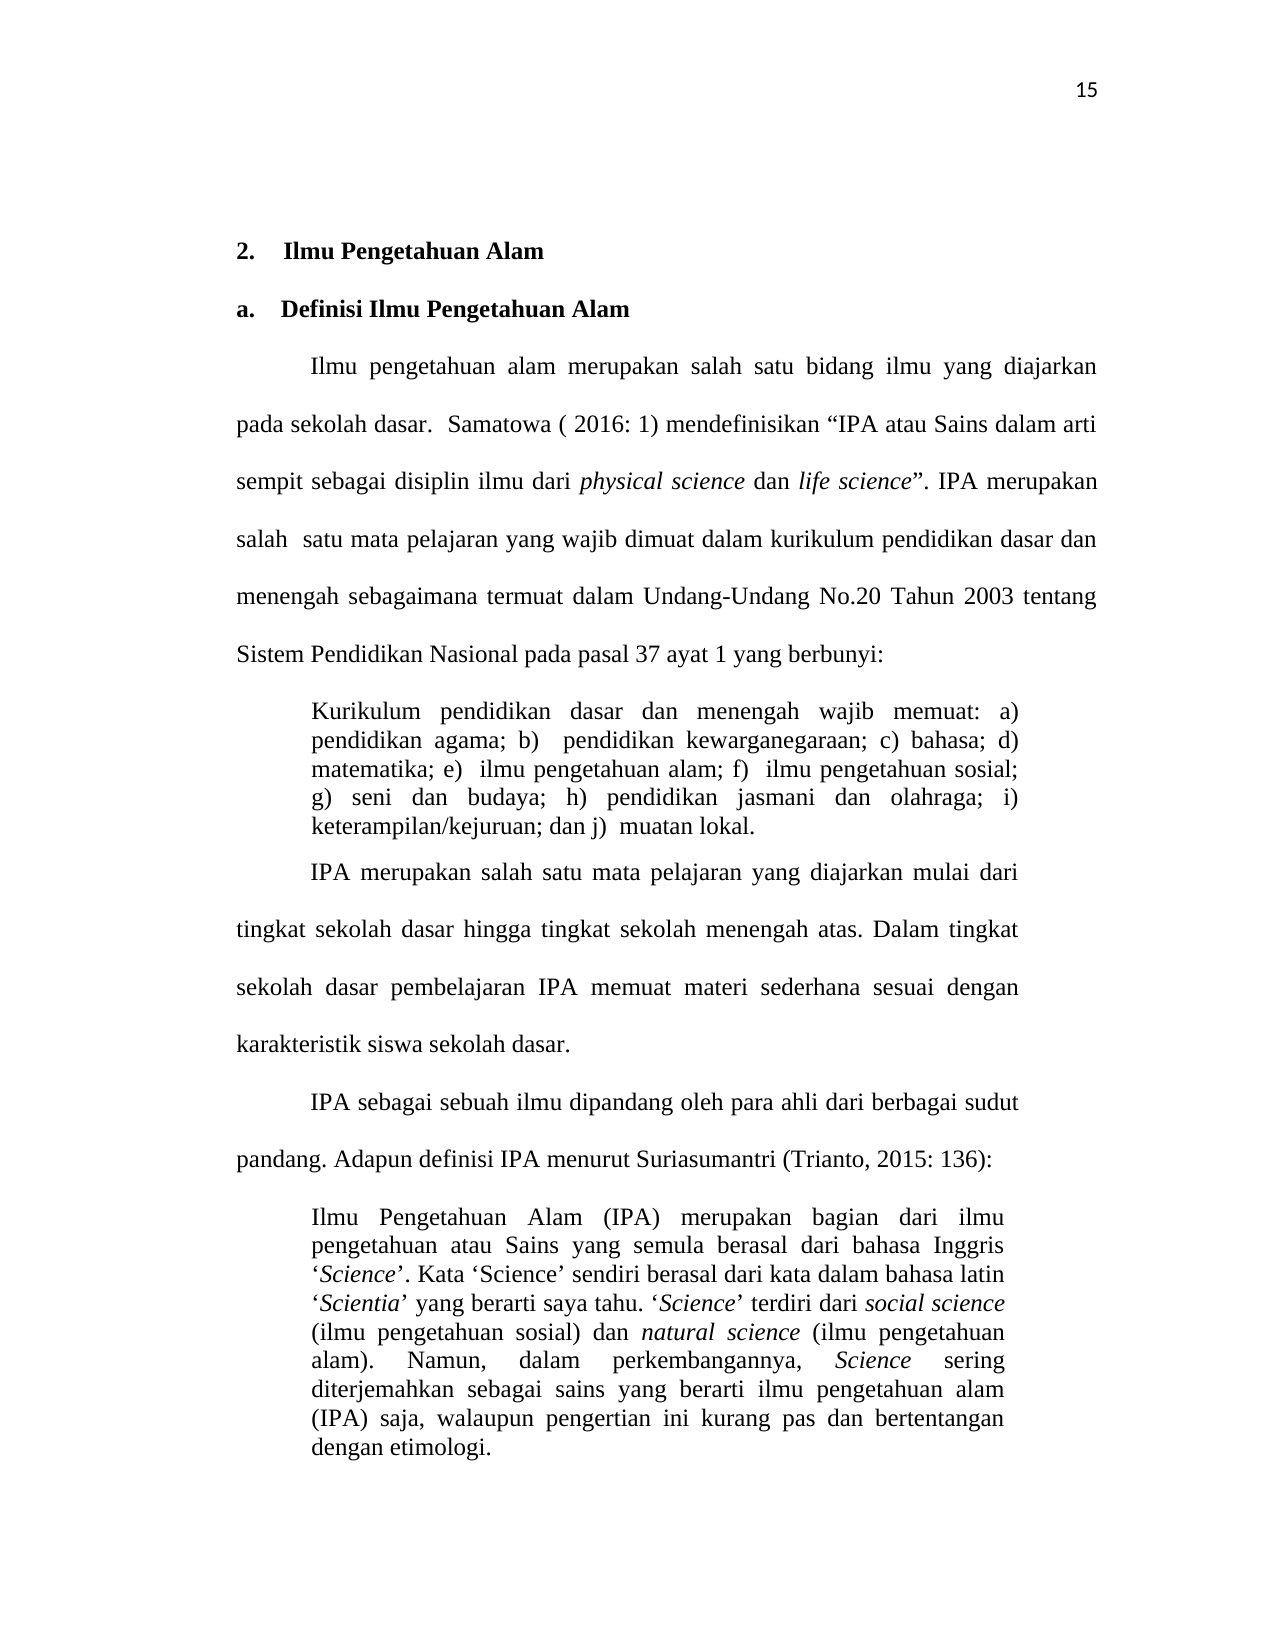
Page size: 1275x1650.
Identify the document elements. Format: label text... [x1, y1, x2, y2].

list Ilmu pengetahuan alam merupakan salah satu bidang ilmu yang diajarkan pada sekolah dasar. Samatowa ( 2016: 1) mendefinisikan “IPA atau Sains dalam arti sempit sebagai disiplin ilmu dari physical science dan life science”. IPA merupakan salah satu mata pelajaran yang wajib dimuat dalam kurikulum pendidikan dasar dan menengah sebagaimana termuat dalam Undang-Undang No.20 Tahun 2003 tentang Sistem Pendidikan Nasional pada pasal 37 ayat 1 yang berbunyi: [236, 351, 1098, 667]
text IPA sebagai sebuah ilmu dipandang oleh para ahli dari berbagai sudut pandang. Adapun definisi IPA menurut Suriasumantri (Trianto, 2015: 136): [236, 1087, 1019, 1173]
list Definisi Ilmu Pengetahuan Alam [236, 294, 1098, 322]
text Ilmu Pengetahuan Alam (IPA) merupakan bagian dari ilmu pengetahuan atau Sains yang semula berasal dari bahasa Inggris ‘Science’. Kata ‘Science’ sendiri berasal dari kata dalam bahasa latin ‘Scientia’ yang berarti saya tahu. ‘Science’ terdiri dari social science (ilmu pengetahuan sosial) dan natural science (ilmu pengetahuan alam). Namun, dalam perkembangannya, Science sering diterjemahkan sebagai sains yang berarti ilmu pengetahuan alam (IPA) saja, walaupun pengertian ini kurang pas dan bertentangan dengan etimologi. [311, 1202, 1005, 1460]
list Ilmu Pengetahuan Alam [236, 236, 1098, 265]
list Kurikulum pendidikan dasar dan menengah wajib memuat: a) pendidikan agama; b) pendidikan kewarganegaraan; c) bahasa; d) matematika; e) ilmu pengetahuan alam; f) ilmu pengetahuan sosial; g) seni dan budaya; h) pendidikan jasmani dan olahraga; i) keterampilan/kejuruan; dan j) muatan lokal. [311, 696, 1019, 840]
text IPA merupakan salah satu mata pelajaran yang diajarkan mulai dari tingkat sekolah dasar hingga tingkat sekolah menengah atas. Dalam tingkat sekolah dasar pembelajaran IPA memuat materi sederhana sesuai dengan karakteristik siswa sekolah dasar. [236, 857, 1019, 1058]
